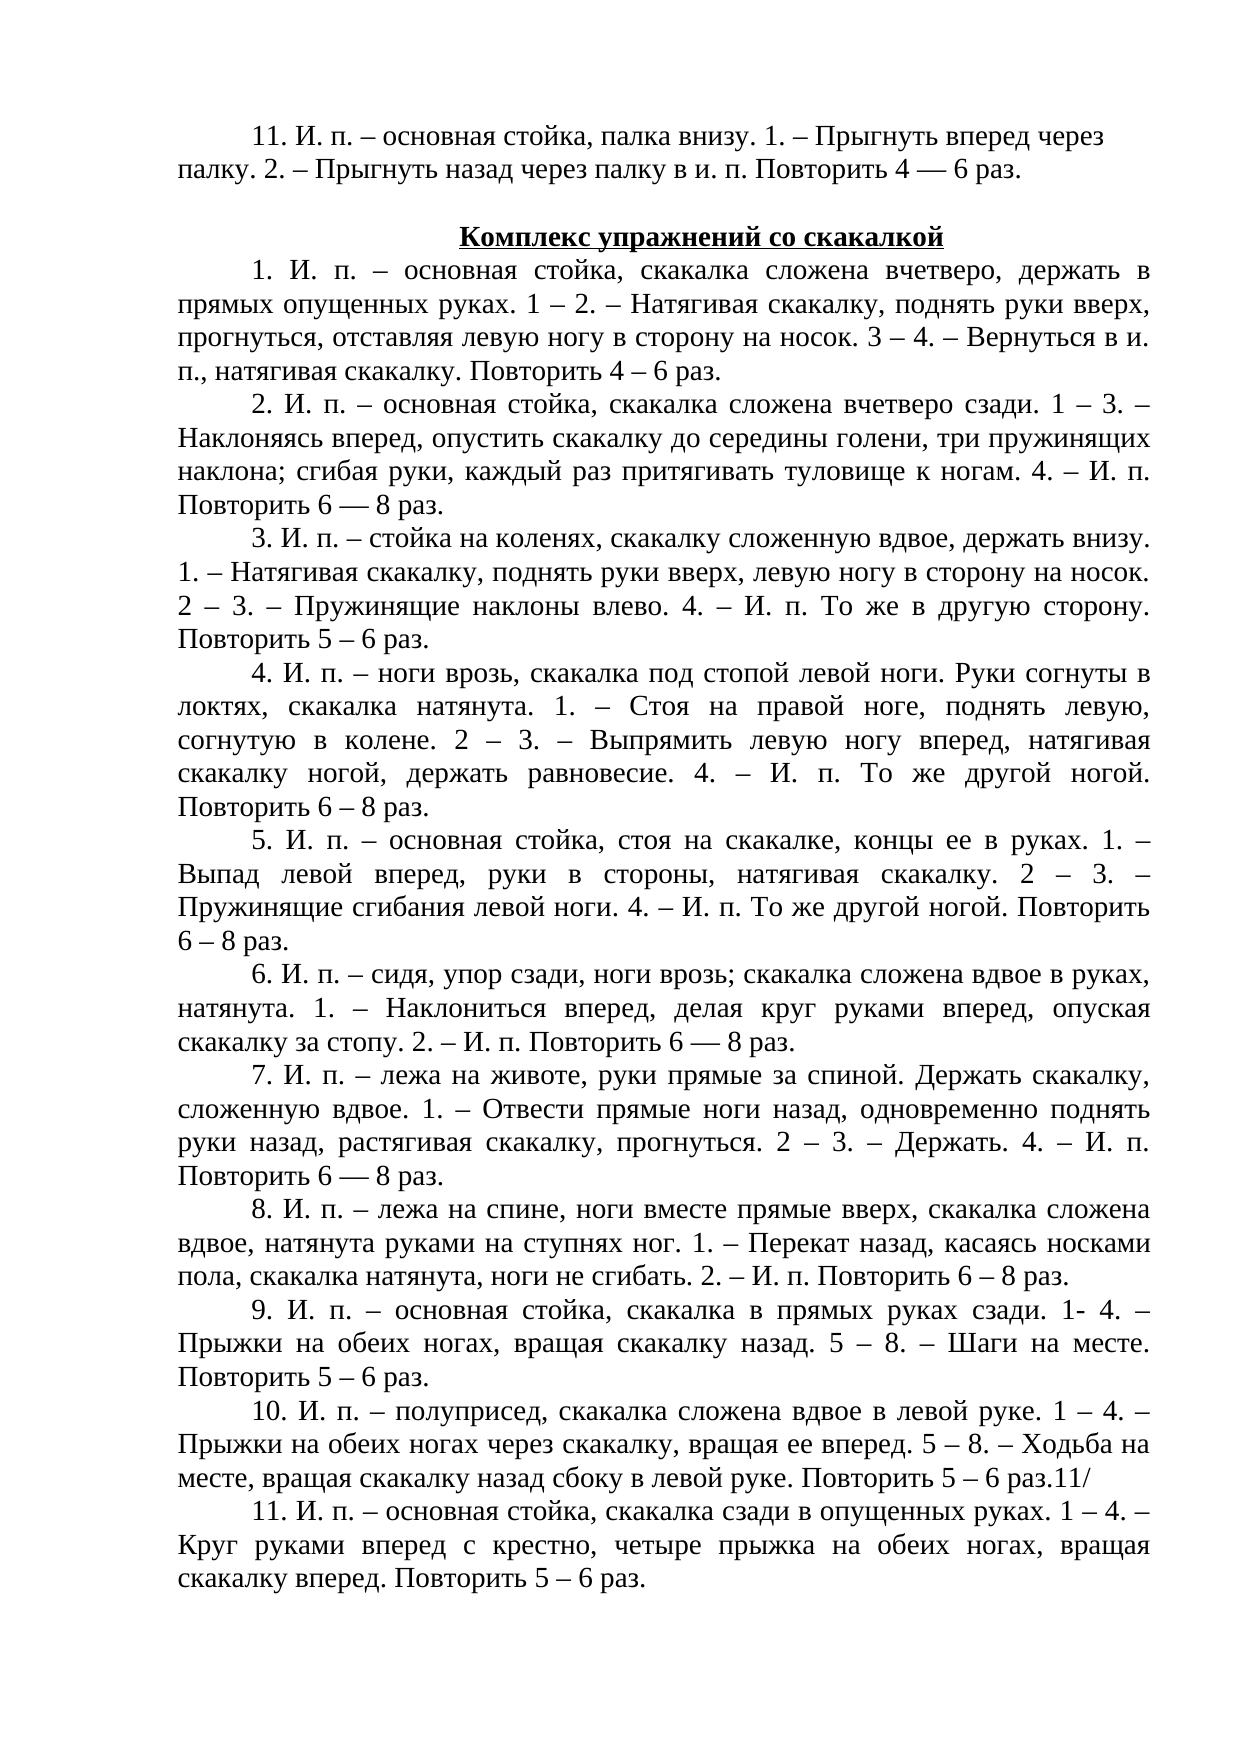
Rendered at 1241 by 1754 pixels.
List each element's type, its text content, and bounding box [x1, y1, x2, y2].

text 5. И. п. – основная стойка, стоя на скакалке, концы ее в руках. 1. – Выпад левой вперед, руки в стороны, натягивая скакалку. 2 – 3. – Пружинящие сгибания левой ноги. 4. – И. п. То же другой ногой. Повторить 6 – 8 раз. [177, 822, 1152, 957]
text 1. И. п. – основная стойка, скакалка сложена вчетверо, держать в прямых опущенных руках. 1 – 2. – Натягивая скакалку, поднять руки вверх, прогнуться, отставляя левую ногу в сторону на носок. 3 – 4. – Вернуться в и. п., натягивая скакалку. Повторить 4 – 6 раз. [177, 252, 1152, 386]
text 7. И. п. – лежа на животе, руки прямые за спиной. Держать скакалку, сложенную вдвое. 1. – Отвести прямые ноги назад, одновременно поднять руки назад, растягивая скакалку, прогнуться. 2 – 3. – Держать. 4. – И. п. Повторить 6 — 8 раз. [177, 1057, 1152, 1191]
text Комплекс упражнений со скакалкой [177, 219, 1152, 252]
text 9. И. п. – основная стойка, скакалка в прямых руках сзади. 1- 4. – Прыжки на обеих ногах, вращая скакалку назад. 5 – 8. – Шаги на месте. Повторить 5 – 6 раз. [177, 1292, 1152, 1393]
text 2. И. п. – основная стойка, скакалка сложена вчетверо сзади. 1 – 3. – Наклоняясь вперед, опустить скакалку до середины голени, три пружинящих наклона; сгибая руки, каждый раз притягивать туловище к ногам. 4. – И. п. Повторить 6 — 8 раз. [177, 386, 1152, 521]
text 11. И. п. – основная стойка, скакалка сзади в опущенных руках. 1 – 4. – Круг руками вперед с крестно, четыре прыжка на обеих ногах, вращая скакалку вперед. Повторить 5 – 6 раз. [177, 1493, 1152, 1594]
text 10. И. п. – полуприсед, скакалка сложена вдвое в левой руке. 1 – 4. – Прыжки на обеих ногах через скакалку, вращая ее вперед. 5 – 8. – Ходьба на месте, вращая скакалку назад сбоку в левой руке. Повторить 5 – 6 раз.11/ [177, 1393, 1152, 1493]
text 3. И. п. – стойка на коленях, скакалку сложенную вдвое, держать внизу. 1. – Натягивая скакалку, поднять руки вверх, левую ногу в сторону на носок. 2 – 3. – Пружинящие наклоны влево. 4. – И. п. То же в другую сторону. Повторить 5 – 6 раз. [177, 521, 1152, 655]
text 6. И. п. – сидя, упор сзади, ноги врозь; скакалка сложена вдвое в руках, натянута. 1. – Наклониться вперед, делая круг руками вперед, опуская скакалку за стопу. 2. – И. п. Повторить 6 — 8 раз. [177, 957, 1152, 1057]
text 8. И. п. – лежа на спине, ноги вместе прямые вверх, скакалка сложена вдвое, натянута руками на ступнях ног. 1. – Перекат назад, касаясь носками пола, скакалка натянута, ноги не сгибать. 2. – И. п. Повторить 6 – 8 раз. [177, 1191, 1152, 1292]
text 11. И. п. – основная стойка, палка внизу. 1. – Прыгнуть вперед через палку. 2. – Прыгнуть назад через палку в и. п. Повторить 4 — 6 раз. [177, 118, 1152, 185]
text 4. И. п. – ноги врозь, скакалка под стопой левой ноги. Руки согнуты в локтях, скакалка натянута. 1. – Стоя на правой ноге, поднять левую, согнутую в колене. 2 – 3. – Выпрямить левую ногу вперед, натягивая скакалку ногой, держать равновесие. 4. – И. п. То же другой ногой. Повторить 6 – 8 раз. [177, 655, 1152, 822]
